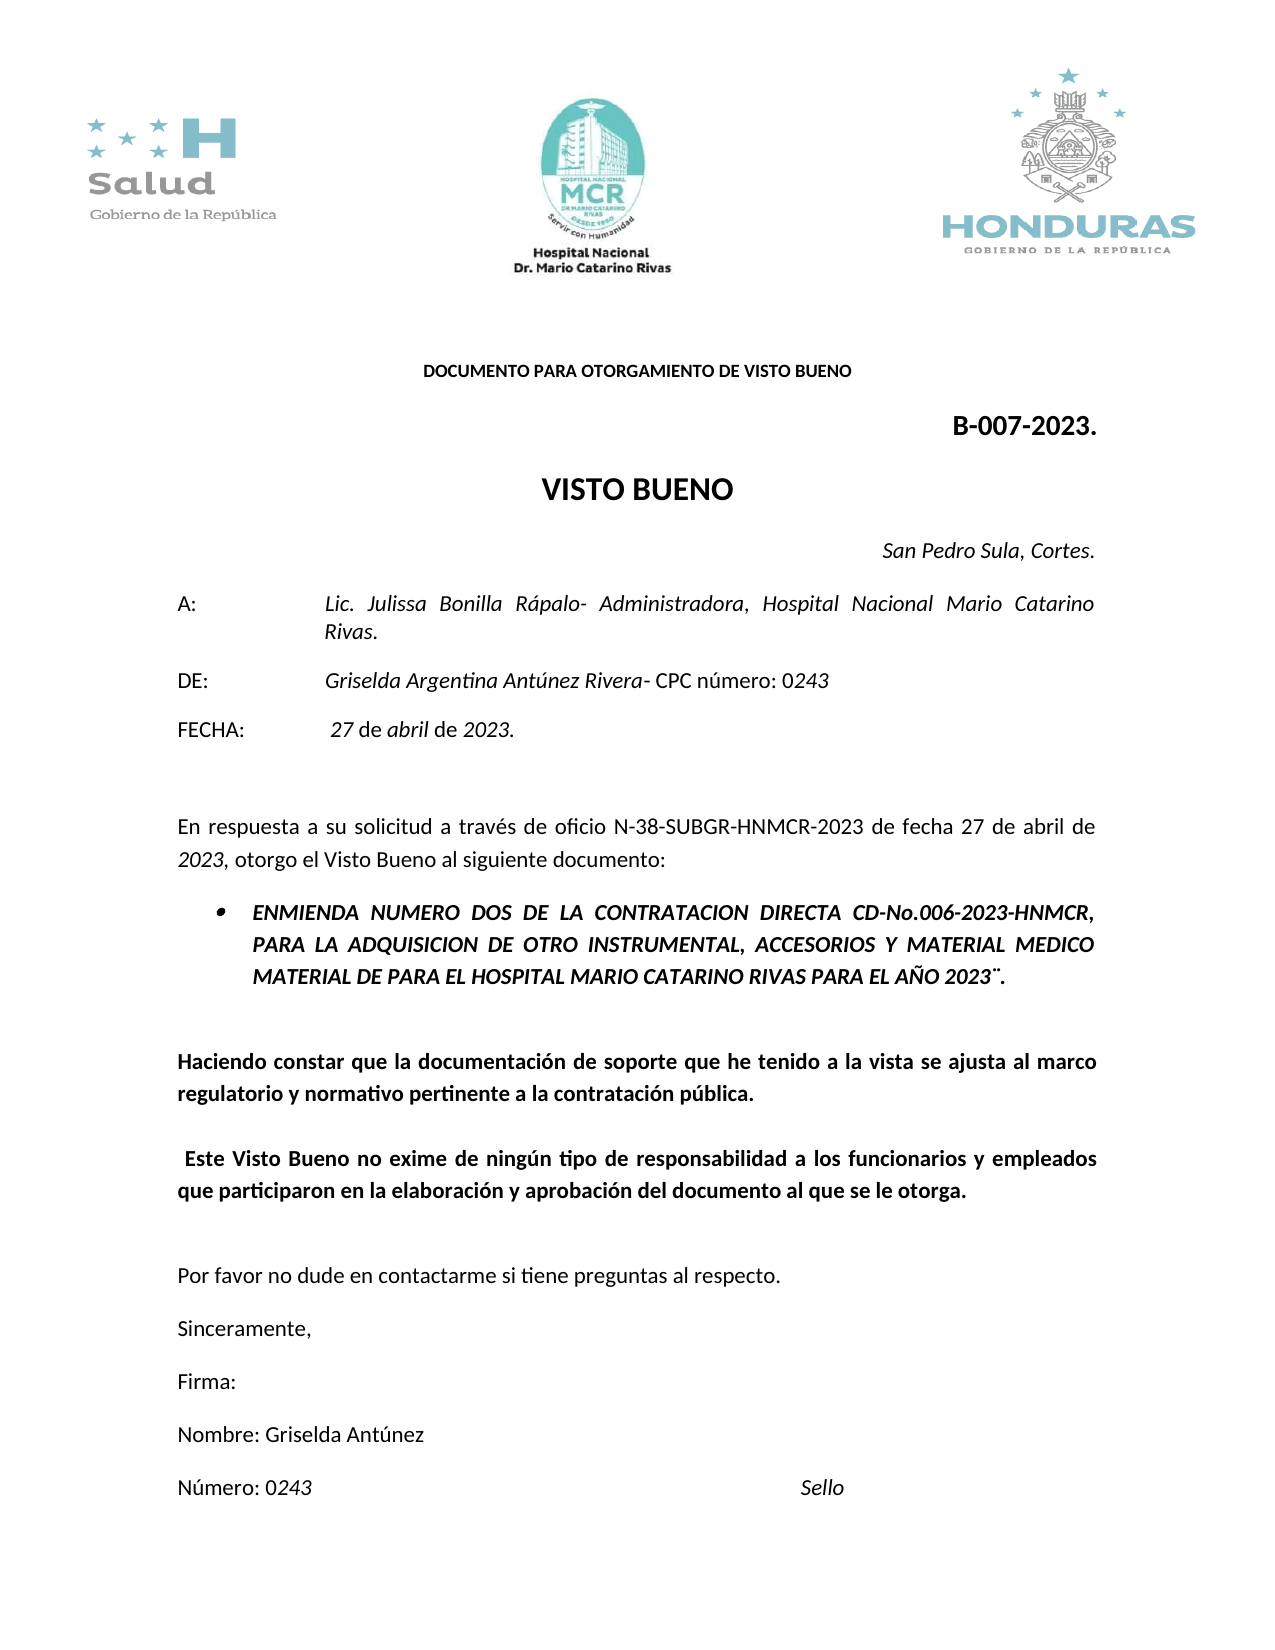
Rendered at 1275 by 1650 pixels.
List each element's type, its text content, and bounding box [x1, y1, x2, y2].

text B-007-2023. [177, 407, 1098, 442]
text Este Visto Bueno no exime de ningún tipo de responsabilidad a los funcionarios y empleados que participaron en la elaboración y aprobación del documento al que se le otorga. [177, 1144, 1098, 1204]
text Número: 0243 Sello [177, 1473, 1098, 1501]
text Firma: [177, 1367, 1098, 1395]
text VISTO BUENO [177, 468, 1098, 509]
text DOCUMENTO PARA OTORGAMIENTO DE VISTO BUENO [177, 359, 1098, 382]
text FECHA: 27 de abril de 2023. [177, 715, 1098, 743]
text Por favor no dude en contactarme si tiene preguntas al respecto. [177, 1261, 1098, 1289]
text Sinceramente, [177, 1314, 1098, 1342]
text Haciendo constar que la documentación de soporte que he tenido a la vista se ajusta al marco regulatorio y normativo pertinente a la contratación pública. [177, 1047, 1098, 1107]
text A: Lic. Julissa Bonilla Rápalo- Administradora, Hospital Nacional Mario Catarino Rivas. [177, 589, 1098, 645]
text DE: Griselda Argentina Antúnez Rivera- CPC número: 0243 [177, 666, 1098, 694]
text Nombre: Griselda Antúnez [177, 1420, 1098, 1448]
text San Pedro Sula, Cortes. [177, 536, 1098, 564]
text En respuesta a su solicitud a través de oficio N-38-SUBGR-HNMCR-2023 de fecha 27 de abril de 2023, otorgo el Visto Bueno al siguiente documento: [177, 812, 1098, 873]
list ENMIENDA NUMERO DOS DE LA CONTRATACION DIRECTA CD-No.006-2023-HNMCR, PARA LA ADQUISICION DE OTRO INSTRUMENTAL, ACCESORIOS Y MATERIAL MEDICO MATERIAL DE PARA EL HOSPITAL MARIO CATARINO RIVAS PARA EL AÑO 2023¨. [215, 898, 1098, 990]
picture [28, 37, 1247, 285]
